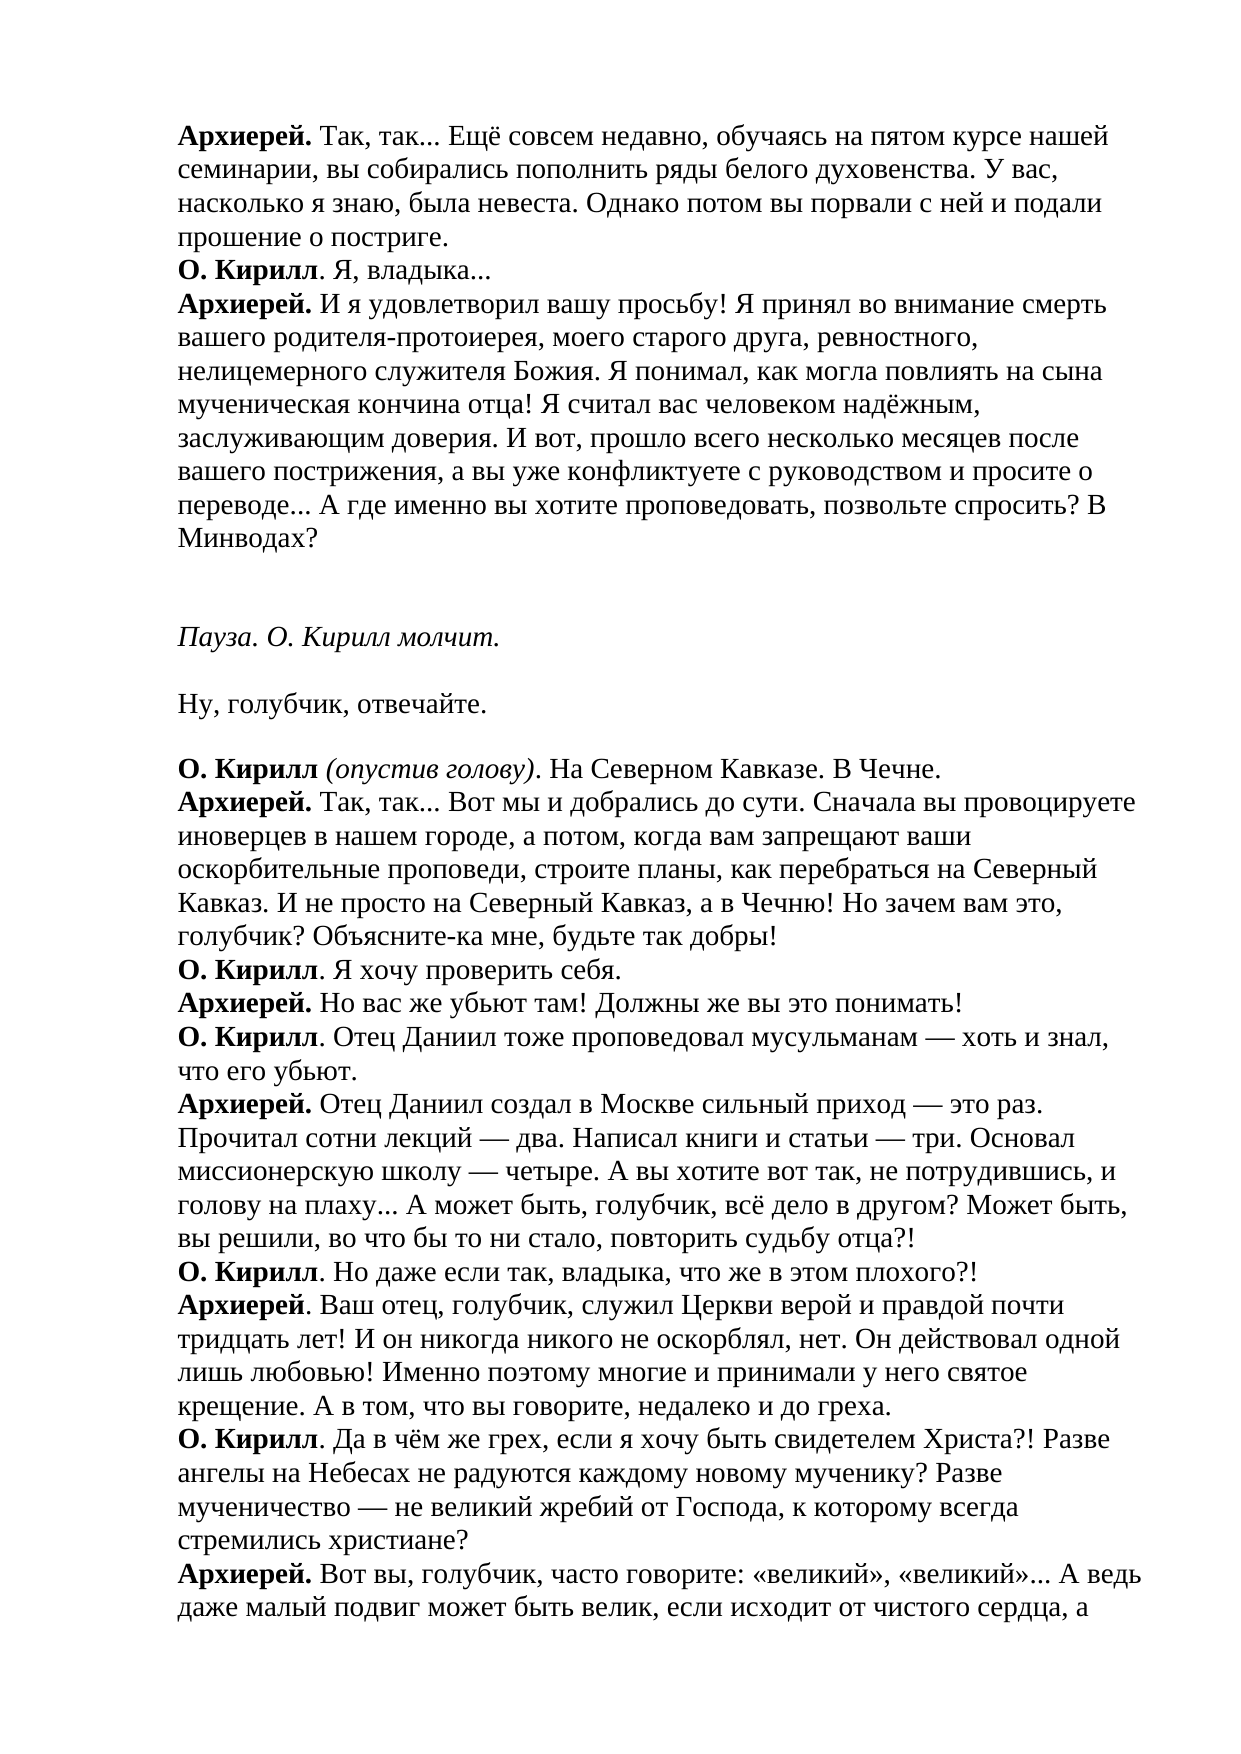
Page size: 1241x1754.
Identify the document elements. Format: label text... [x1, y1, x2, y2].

text Архиерей. Так, так... Ещё совсем недавно, обучаясь на пятом курсе нашей семинарии, вы собирались пополнить ряды белого духовенства. У вас, насколько я знаю, была невеста. Однако потом вы порвали с ней и подали прошение о постриге. [177, 118, 1152, 252]
text О. Кирилл. Да в чём же грех, если я хочу быть свидетелем Христа?! Разве ангелы на Небесах не радуются каждому новому мученику? Разве мученичество — не великий жребий от Господа, к которому всегда стремились христиане? [177, 1422, 1152, 1556]
text О. Кирилл. Я хочу проверить себя. [177, 952, 1152, 986]
text Архиерей. Отец Даниил создал в Москве сильный приход — это раз. Прочитал сотни лекций — два. Написал книги и статьи — три. Основал миссионерскую школу — четыре. А вы хотите вот так, не потрудившись, и голову на плаху... А может быть, голубчик, всё дело в другом? Может быть, вы решили, во что бы то ни стало, повторить судьбу отца?! [177, 1086, 1152, 1254]
text Ну, голубчик, отвечайте. [177, 686, 1152, 719]
text О. Кирилл. Отец Даниил тоже проповедовал мусульманам — хоть и знал, что его убьют. [177, 1019, 1152, 1086]
text Архиерей. Но вас же убьют там! Должны же вы это понимать! [177, 986, 1152, 1019]
text О. Кирилл. Я, владыка... [177, 252, 1152, 286]
text Архиерей. Ваш отец, голубчик, служил Церкви верой и правдой почти тридцать лет! И он никогда никого не оскорблял, нет. Он действовал одной лишь любовью! Именно поэтому многие и принимали у него святое крещение. А в том, что вы говорите, недалеко и до греха. [177, 1287, 1152, 1422]
text О. Кирилл. Но даже если так, владыка, что же в этом плохого?! [177, 1254, 1152, 1287]
text Пауза. О. Кирилл молчит. [177, 619, 1152, 652]
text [177, 1556, 1152, 1623]
text Архиерей. И я удовлетворил вашу просьбу! Я принял во внимание смерть вашего родителя-протоиерея, моего старого друга, ревностного, нелицемерного служителя Божия. Я понимал, как могла повлиять на сына мученическая кончина отца! Я считал вас человеком надёжным, заслуживающим доверия. И вот, прошло всего несколько месяцев после вашего пострижения, а вы уже конфликтуете с руководством и просите о переводе... А где именно вы хотите проповедовать, позвольте спросить? В Минводах? [177, 286, 1152, 554]
text О. Кирилл (опустив голову). На Северном Кавказе. В Чечне. [177, 751, 1152, 784]
text Архиерей. Так, так... Вот мы и добрались до сути. Сначала вы провоцируете иноверцев в нашем городе, а потом, когда вам запрещают ваши оскорбительные проповеди, строите планы, как перебраться на Северный Кавказ. И не просто на Северный Кавказ, а в Чечню! Но зачем вам это, голубчик? Объясните-ка мне, будьте так добры! [177, 784, 1152, 952]
